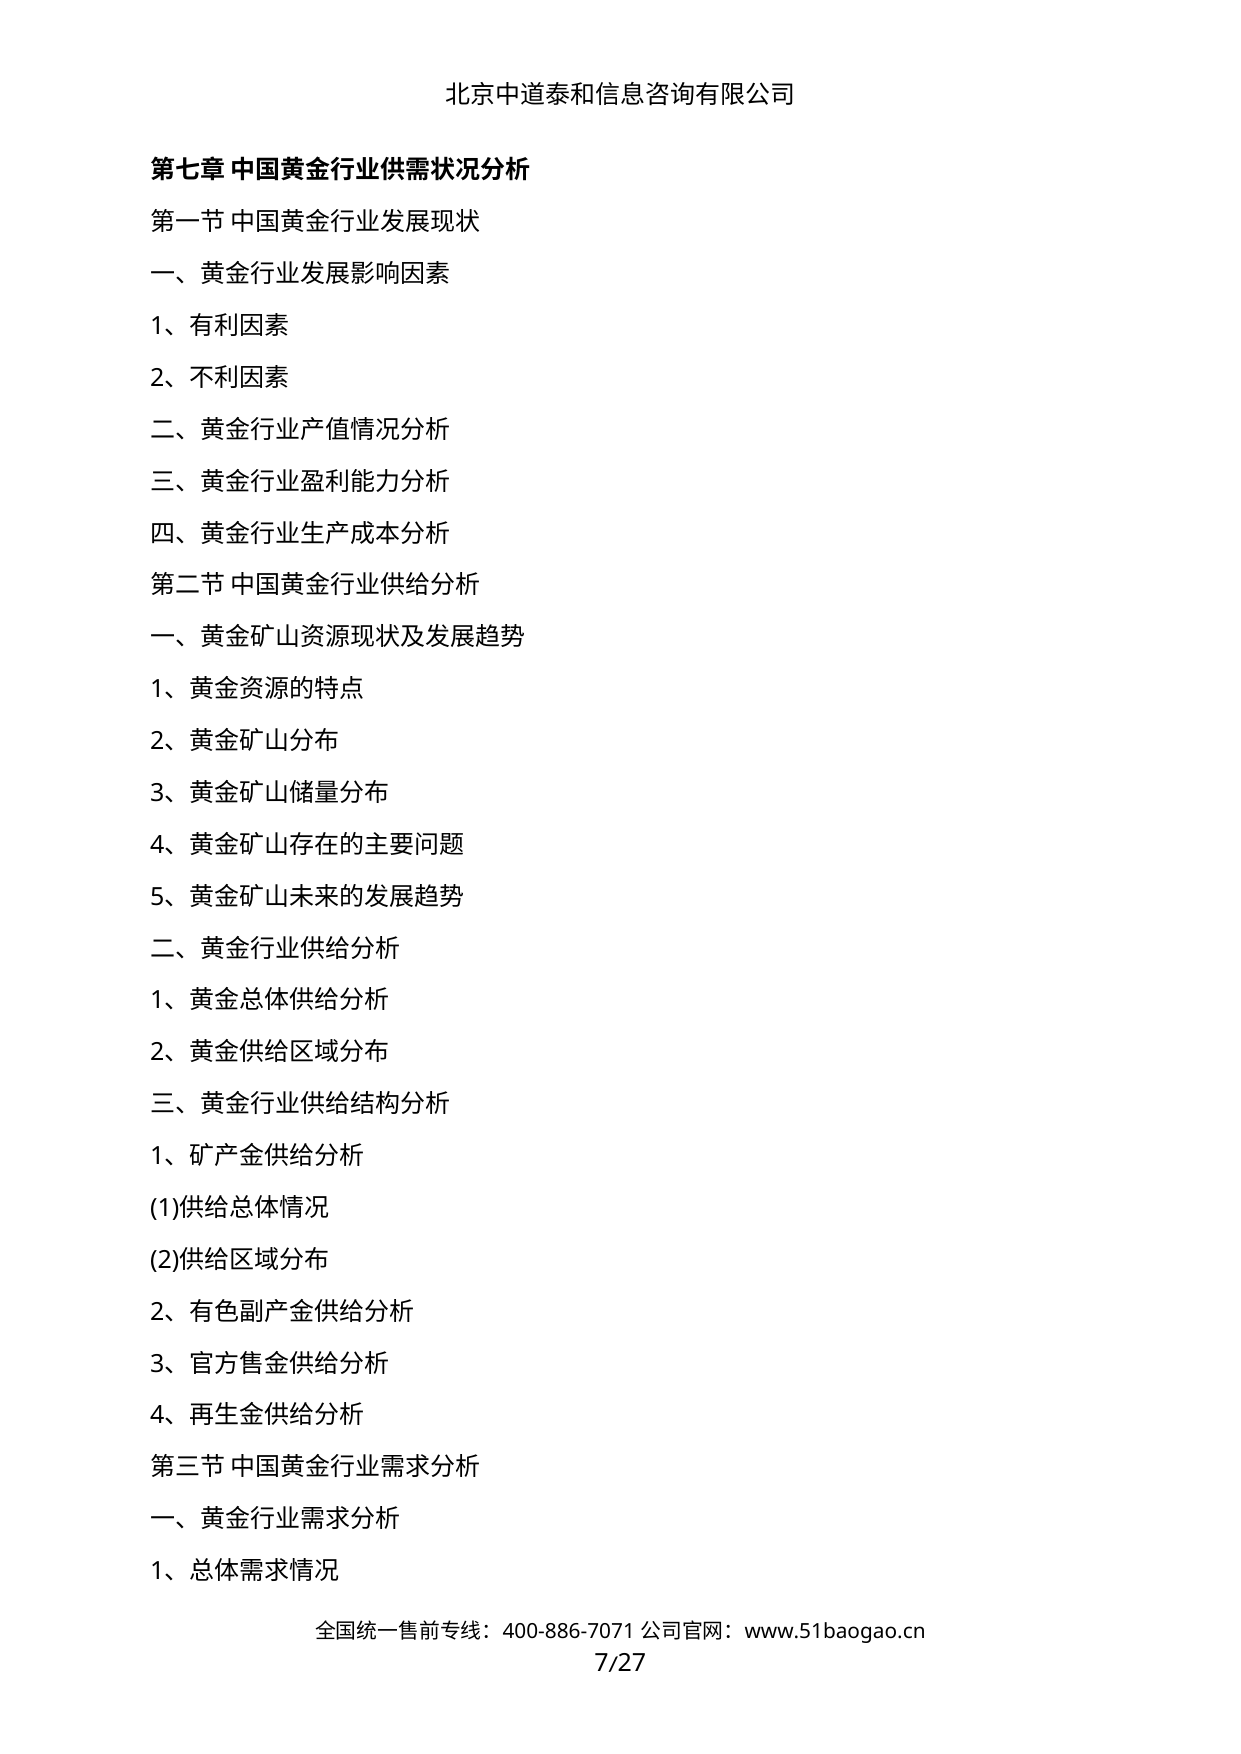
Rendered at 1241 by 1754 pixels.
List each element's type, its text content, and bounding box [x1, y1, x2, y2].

text 5、黄金矿山未来的发展趋势 [150, 876, 1090, 912]
text 四、黄金行业生产成本分析 [150, 513, 1090, 549]
text 1、矿产金供给分析 [150, 1136, 1090, 1172]
text (1)供给总体情况 [150, 1187, 1090, 1224]
text 4、黄金矿山存在的主要问题 [150, 824, 1090, 861]
text (2)供给区域分布 [150, 1239, 1090, 1276]
text 1、黄金总体供给分析 [150, 980, 1090, 1016]
text 三、黄金行业盈利能力分析 [150, 461, 1090, 497]
text 一、黄金行业发展影响因素 [150, 254, 1090, 290]
text 1、有利因素 [150, 306, 1090, 342]
text 二、黄金行业产值情况分析 [150, 409, 1090, 446]
text 第七章 中国黄金行业供需状况分析 [150, 150, 1090, 186]
text 3、黄金矿山储量分布 [150, 772, 1090, 809]
text 2、黄金矿山分布 [150, 721, 1090, 757]
text 2、不利因素 [150, 357, 1090, 394]
text 2、黄金供给区域分布 [150, 1032, 1090, 1068]
text 第一节 中国黄金行业发展现状 [150, 202, 1090, 238]
text 第二节 中国黄金行业供给分析 [150, 565, 1090, 601]
text 4、再生金供给分析 [150, 1395, 1090, 1431]
text 一、黄金行业需求分析 [150, 1499, 1090, 1535]
text 1、黄金资源的特点 [150, 669, 1090, 705]
text 第三节 中国黄金行业需求分析 [150, 1447, 1090, 1483]
text 二、黄金行业供给分析 [150, 928, 1090, 964]
text 1、总体需求情况 [150, 1551, 1090, 1587]
text 一、黄金矿山资源现状及发展趋势 [150, 617, 1090, 653]
text 3、官方售金供给分析 [150, 1343, 1090, 1379]
text 2、有色副产金供给分析 [150, 1291, 1090, 1327]
text 三、黄金行业供给结构分析 [150, 1084, 1090, 1120]
